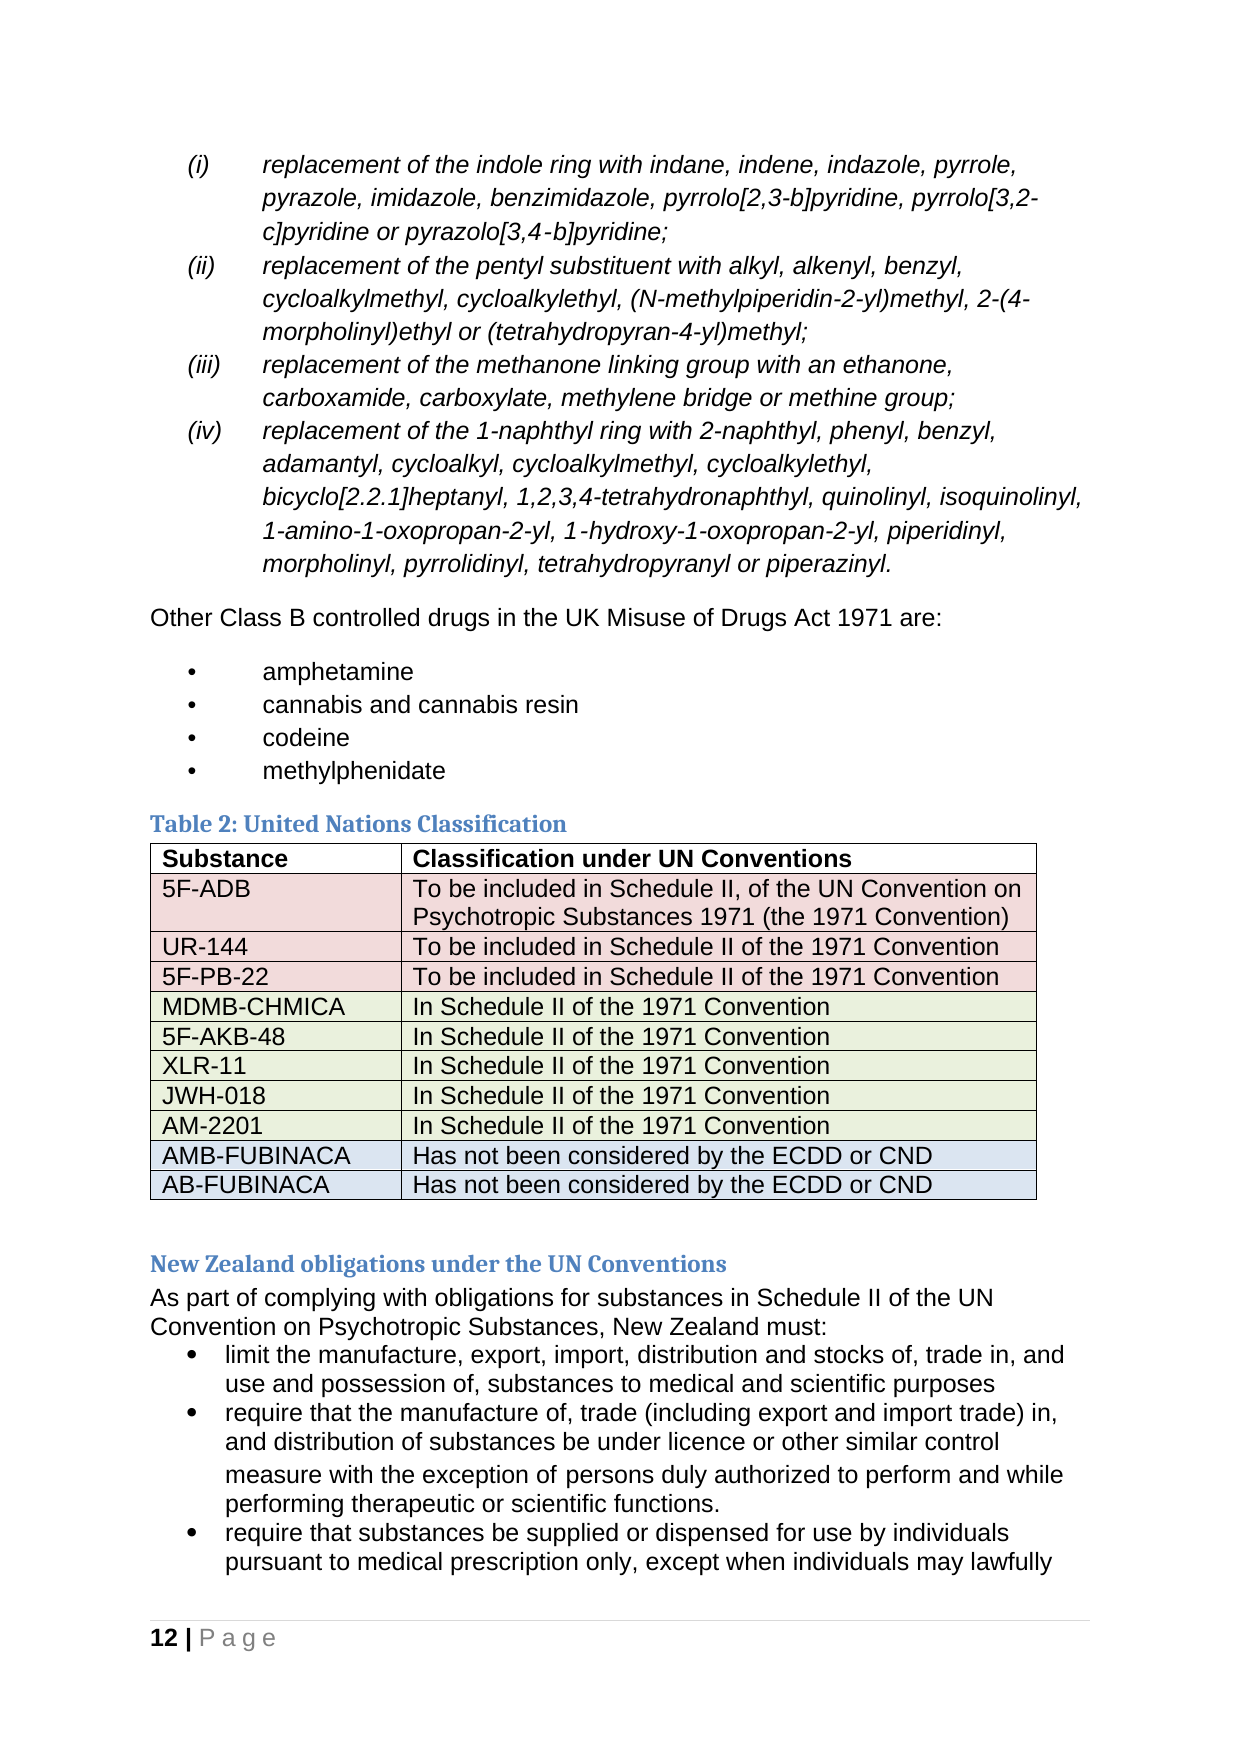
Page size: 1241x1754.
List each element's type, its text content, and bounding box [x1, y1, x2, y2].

table_header Classification under UN Conventions [402, 844, 1036, 873]
table_cell To be included in Schedule II of the 1971 Convention [402, 932, 1036, 961]
table_cell AM-2201 [151, 1111, 401, 1140]
table_cell To be included in Schedule II, of the UN Convention on Psychotropic Substances 1971 (the 1971 Convention) [402, 874, 1036, 931]
list replacement of the indole ring with indane, indene, indazole, pyrrole, pyrazole, imidazole, benzimidazole, pyrrolo[2,3-b]pyridine, pyrrolo[3,2-c]pyridine or pyrazolo[3,4‑b]pyridine; [187, 150, 1090, 246]
table_cell AB-FUBINACA [151, 1171, 401, 1199]
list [187, 1518, 1090, 1576]
table_cell 5F-PB-22 [151, 962, 401, 991]
list require that the manufacture of, trade (including export and import trade) in, and distribution of substances be under licence or other similar control measure with the exception of persons duly authorized to perform and while performing therapeutic or scientific functions. [187, 1398, 1090, 1518]
table_cell AMB-FUBINACA [151, 1141, 401, 1169]
table_cell MDMB-CHMICA [151, 992, 401, 1021]
table_cell XLR-11 [151, 1051, 401, 1080]
subtitle Table 2: United Nations Classification [150, 810, 1090, 838]
table_cell 5F-AKB-48 [151, 1022, 401, 1050]
table_cell In Schedule II of the 1971 Convention [402, 1051, 1036, 1080]
table_cell JWH-018 [151, 1081, 401, 1110]
table_cell In Schedule II of the 1971 Convention [402, 1111, 1036, 1140]
list cannabis and cannabis resin [187, 690, 1090, 719]
list replacement of the 1-naphthyl ring with 2-naphthyl, phenyl, benzyl, adamantyl, cycloalkyl, cycloalkylmethyl, cycloalkylethyl, bicyclo[2.2.1]heptanyl, 1,2,3,4-tetrahydronaphthyl, quinolinyl, isoquinolinyl, 1-amino-1-oxopropan-2-yl, 1‑hydroxy-1-oxopropan-2-yl, piperidinyl, morpholinyl, pyrrolidinyl, tetrahydropyranyl or piperazinyl. [187, 416, 1090, 578]
list amphetamine [187, 657, 1090, 686]
list replacement of the pentyl substituent with alkyl, alkenyl, benzyl, cycloalkylmethyl, cycloalkylethyl, (N-methylpiperidin-2-yl)methyl, 2-(4-morpholinyl)ethyl or (tetrahydropyran-4-yl)methyl; [187, 251, 1090, 345]
list codeine [187, 723, 1090, 752]
table_cell UR-144 [151, 932, 401, 961]
table_cell In Schedule II of the 1971 Convention [402, 1022, 1036, 1050]
list methylphenidate [187, 756, 1090, 785]
text Other Class B controlled drugs in the UK Misuse of Drugs Act 1971 are: [150, 603, 1090, 632]
table_header Substance [151, 844, 401, 873]
subtitle New Zealand obligations under the UN Conventions [150, 1250, 1090, 1279]
list limit the manufacture, export, import, distribution and stocks of, trade in, and use and possession of, substances to medical and scientific purposes [187, 1340, 1090, 1398]
table_cell In Schedule II of the 1971 Convention [402, 992, 1036, 1021]
table_cell Has not been considered by the ECDD or CND [402, 1171, 1036, 1199]
table_cell In Schedule II of the 1971 Convention [402, 1081, 1036, 1110]
text As part of complying with obligations for substances in Schedule II of the UN Convention on Psychotropic Substances, New Zealand must: [150, 1283, 1090, 1340]
table_cell To be included in Schedule II of the 1971 Convention [402, 962, 1036, 991]
list replacement of the methanone linking group with an ethanone, carboxamide, carboxylate, methylene bridge or methine group; [187, 350, 1090, 411]
table_cell Has not been considered by the ECDD or CND [402, 1141, 1036, 1169]
table_cell 5F-ADB [151, 874, 401, 931]
